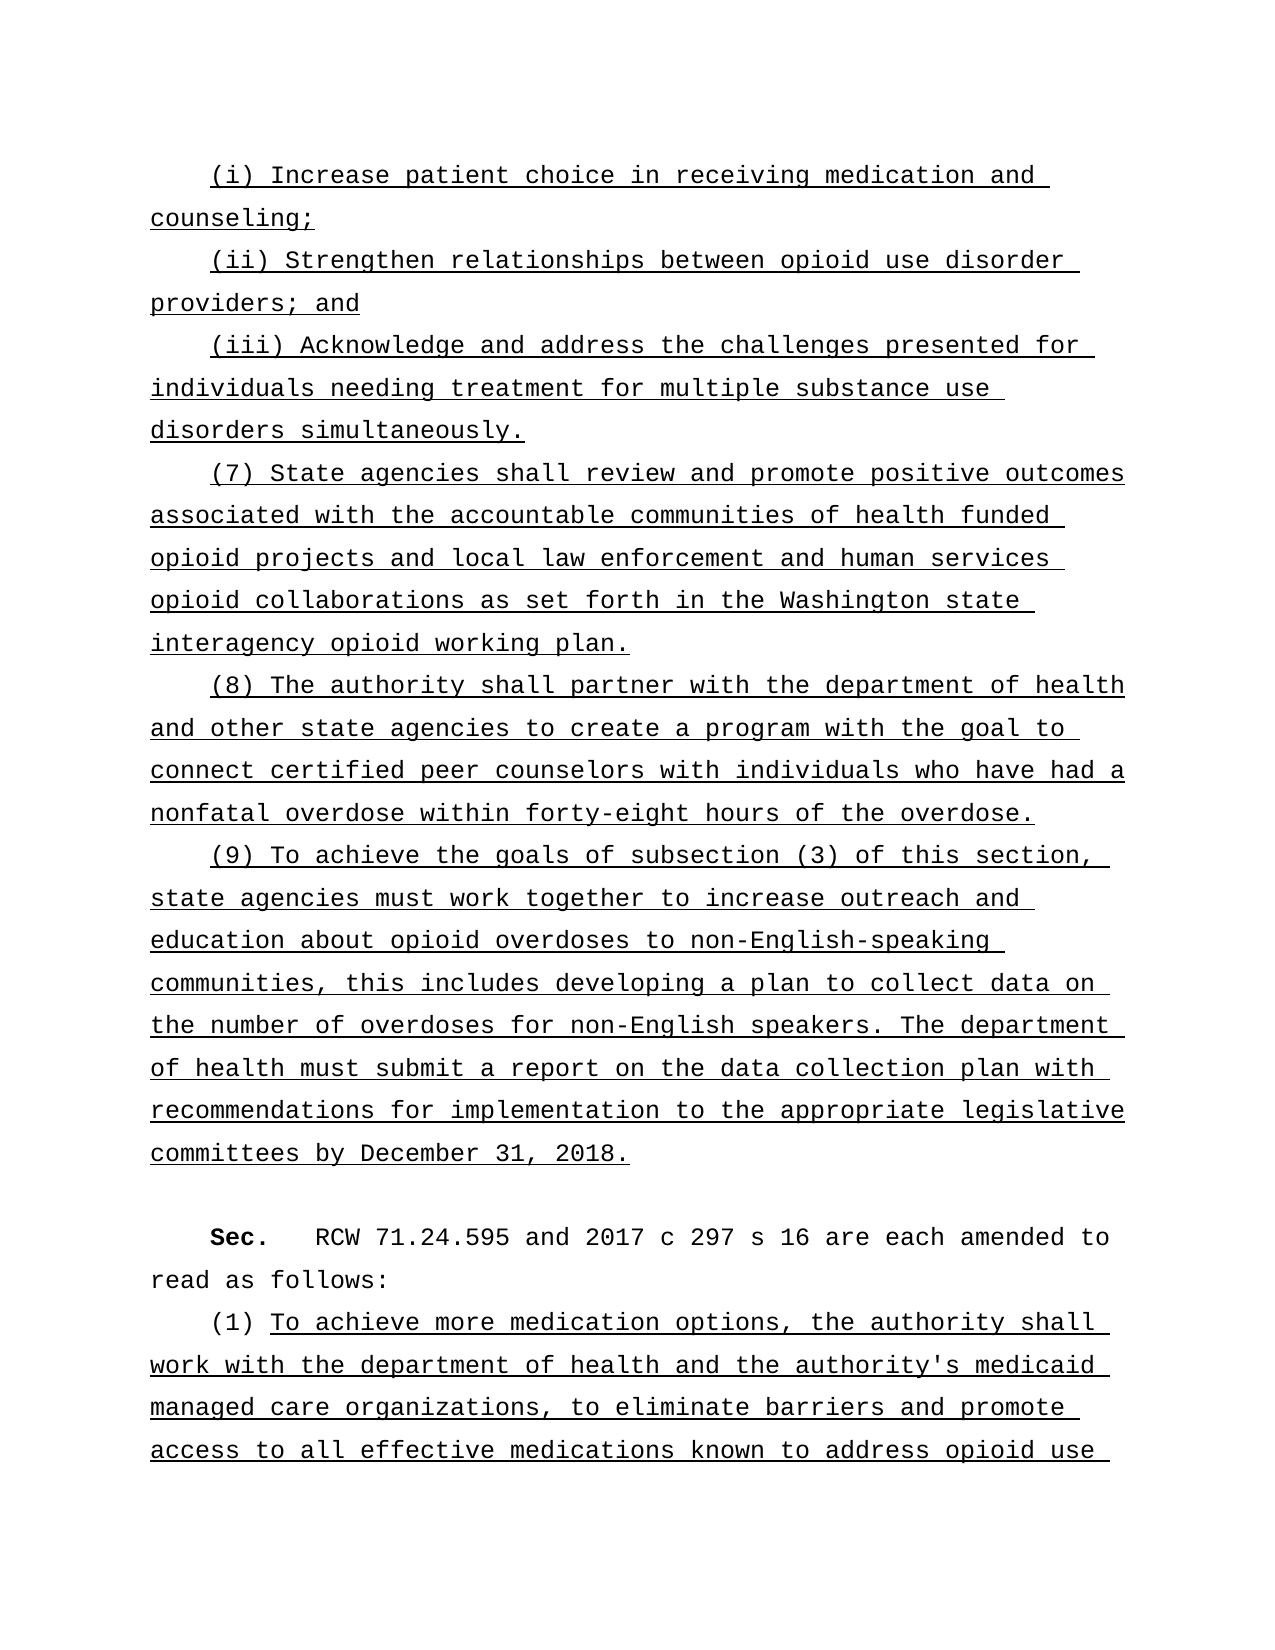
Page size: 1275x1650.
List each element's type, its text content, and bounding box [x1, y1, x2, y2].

text (9) To achieve the goals of subsection (3) of this section, state agencies must work together to increase outreach and education about opioid overdoses to non-English-speaking communities, this includes developing a plan to collect data on the number of overdoses for non-English speakers. The department of health must submit a report on the data collection plan with recommendations for implementation to the appropriate legislative committees by December 31, 2018. [150, 1038, 1125, 1121]
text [150, 1297, 1125, 1467]
text (9) To achieve the goals of subsection (3) of this section, state agencies must work together to increase outreach and education about opioid overdoses to non-English-speaking communities, this includes developing a plan to collect data on the number of overdoses for non-English speakers. The department of health must submit a report on the data collection plan with recommendations for implementation to the appropriate legislative committees by December 31, 2018. [150, 830, 1125, 1036]
text (7) State agencies shall review and promote positive outcomes associated with the accountable communities of health funded opioid projects and local law enforcement and human services opioid collaborations as set forth in the Washington state interagency opioid working plan. [150, 447, 1125, 660]
text (8) The authority shall partner with the department of health and other state agencies to create a program with the goal to connect certified peer counselors with individuals who have had a nonfatal overdose within forty-eight hours of the overdose. [150, 660, 1125, 781]
text (ii) Strengthen relationships between opioid use disorder providers; and [150, 235, 1125, 320]
text Sec. RCW 71.24.595 and 2017 c 297 s 16 are each amended to read as follows: [150, 1212, 1125, 1297]
text (9) To achieve the goals of subsection (3) of this section, state agencies must work together to increase outreach and education about opioid overdoses to non-English-speaking communities, this includes developing a plan to collect data on the number of overdoses for non-English speakers. The department of health must submit a report on the data collection plan with recommendations for implementation to the appropriate legislative committees by December 31, 2018. [150, 1123, 1125, 1170]
text (i) Increase patient choice in receiving medication and counseling; [150, 150, 1125, 235]
text (iii) Acknowledge and address the challenges presented for individuals needing treatment for multiple substance use disorders simultaneously. [150, 320, 1125, 447]
text (8) The authority shall partner with the department of health and other state agencies to create a program with the goal to connect certified peer counselors with individuals who have had a nonfatal overdose within forty-eight hours of the overdose. [150, 783, 1125, 830]
